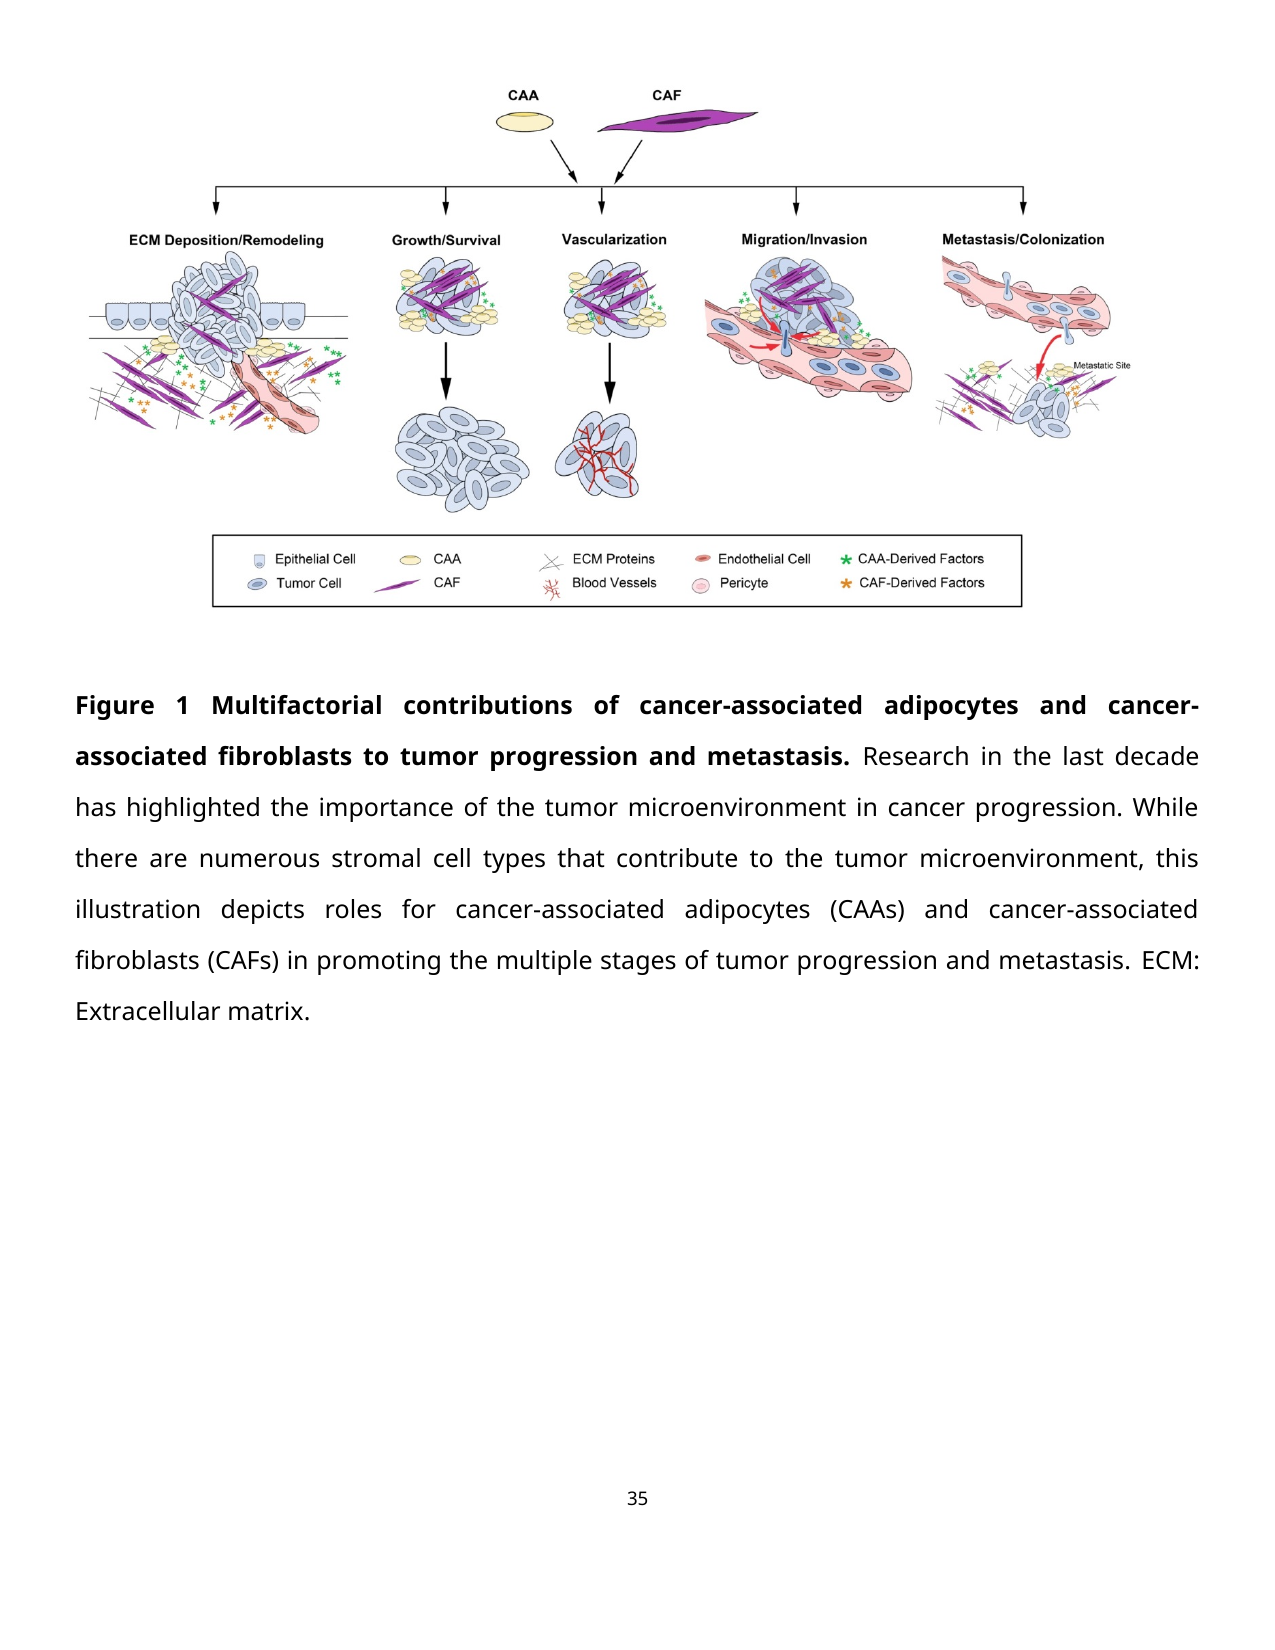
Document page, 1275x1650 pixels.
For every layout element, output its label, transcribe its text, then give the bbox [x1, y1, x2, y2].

text Figure 1 Multifactorial contributions of cancer-associated adipocytes and cancer-associated fibroblasts to tumor progression and metastasis. Research in the last decade has highlighted the importance of the tumor microenvironment in cancer progression. While there are numerous stromal cell types that contribute to the tumor microenvironment, this illustration depicts roles for cancer-associated adipocytes (CAAs) and cancer-associated fibroblasts (CAFs) in promoting the multiple stages of tumor progression and metastasis. ECM: Extracellular matrix. [75, 688, 1200, 1028]
picture [75, 75, 1138, 623]
